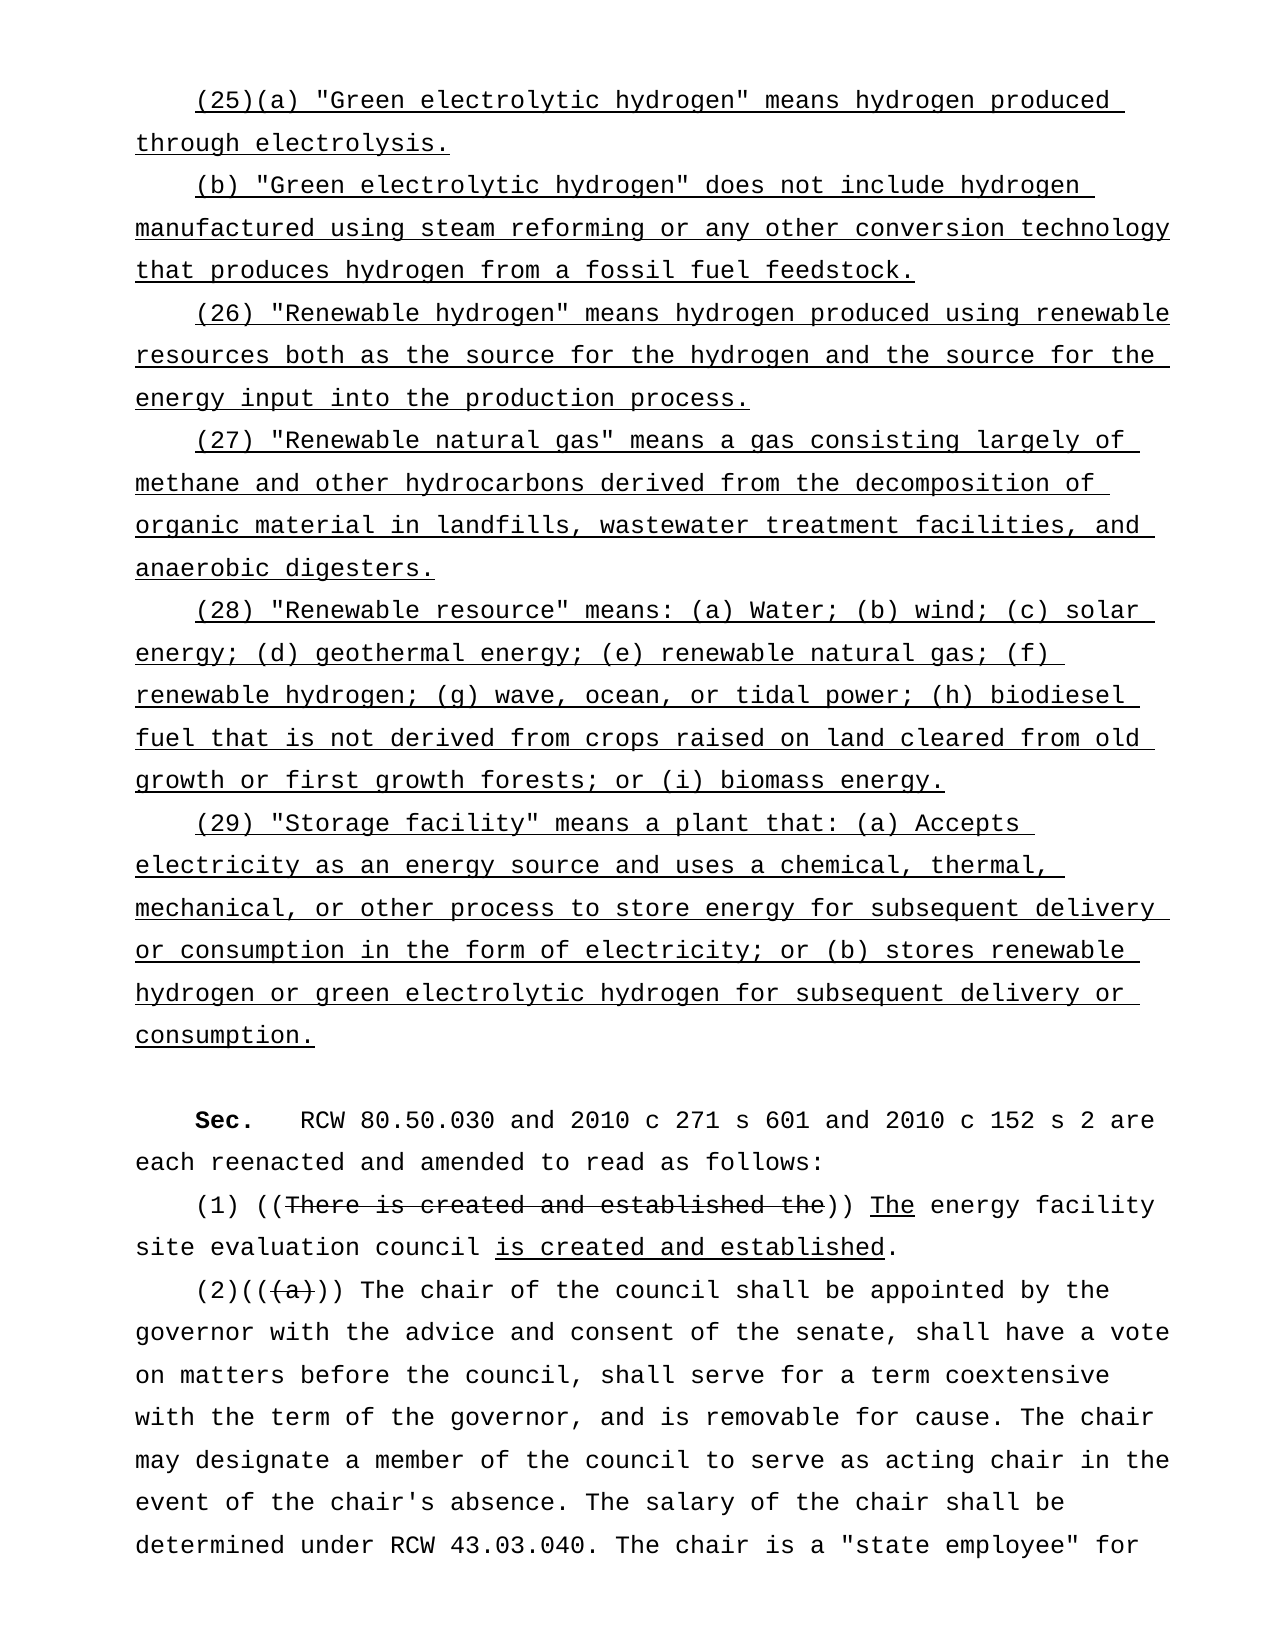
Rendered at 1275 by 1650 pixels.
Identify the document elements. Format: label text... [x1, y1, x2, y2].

text (b) "Green electrolytic hydrogen" does not include hydrogen manufactured using steam reforming or any other conversion technology that produces hydrogen from a fossil fuel feedstock. [135, 240, 1170, 287]
text (28) "Renewable resource" means: (a) Water; (b) wind; (c) solar energy; (d) geothermal energy; (e) renewable natural gas; (f) renewable hydrogen; (g) wave, ocean, or tidal power; (h) biodiesel fuel that is not derived from crops raised on land cleared from old growth or first growth forests; or (i) biomass energy. [135, 585, 1170, 797]
text (29) "Storage facility" means a plant that: (a) Accepts electricity as an energy source and uses a chemical, thermal, mechanical, or other process to store energy for subsequent delivery or consumption in the form of electricity; or (b) stores renewable hydrogen or green electrolytic hydrogen for subsequent delivery or consumption. [135, 797, 1170, 919]
text (26) "Renewable hydrogen" means hydrogen produced using renewable resources both as the source for the hydrogen and the source for the energy input into the production process. [135, 287, 1170, 366]
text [135, 1264, 1170, 1562]
text (29) "Storage facility" means a plant that: (a) Accepts electricity as an energy source and uses a chemical, thermal, mechanical, or other process to store energy for subsequent delivery or consumption in the form of electricity; or (b) stores renewable hydrogen or green electrolytic hydrogen for subsequent delivery or consumption. [135, 920, 1170, 1052]
text (1) ((There is created and established the)) The energy facility site evaluation council is created and established. [135, 1179, 1170, 1264]
text (26) "Renewable hydrogen" means hydrogen produced using renewable resources both as the source for the hydrogen and the source for the energy input into the production process. [135, 368, 1170, 415]
text (25)(a) "Green electrolytic hydrogen" means hydrogen produced through electrolysis. [135, 75, 1170, 160]
text (b) "Green electrolytic hydrogen" does not include hydrogen manufactured using steam reforming or any other conversion technology that produces hydrogen from a fossil fuel feedstock. [135, 160, 1170, 239]
text Sec. RCW 80.50.030 and 2010 c 271 s 601 and 2010 c 152 s 2 are each reenacted and amended to read as follows: [135, 1094, 1170, 1179]
text (27) "Renewable natural gas" means a gas consisting largely of methane and other hydrocarbons derived from the decomposition of organic material in landfills, wastewater treatment facilities, and anaerobic digesters. [135, 415, 1170, 585]
